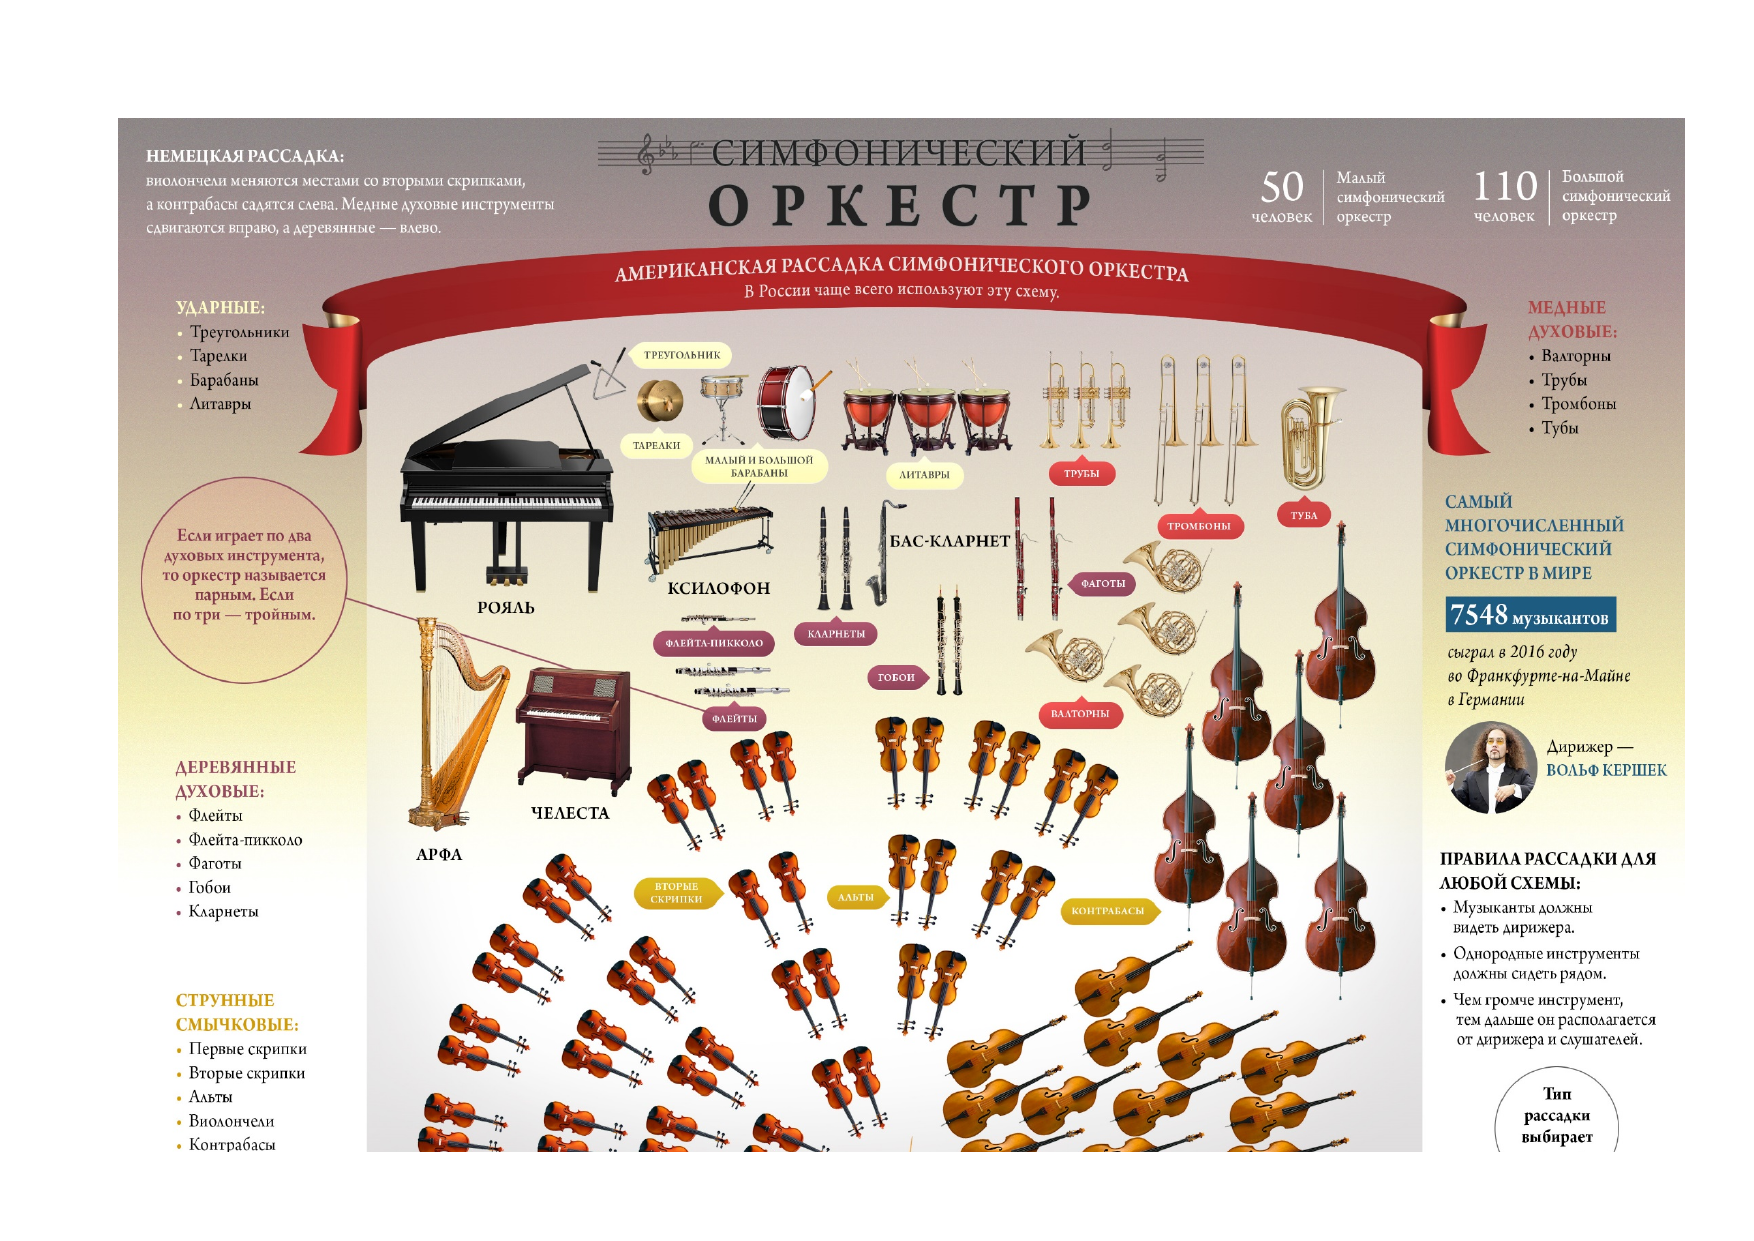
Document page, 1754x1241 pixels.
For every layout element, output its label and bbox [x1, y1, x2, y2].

picture [118, 118, 1685, 1152]
